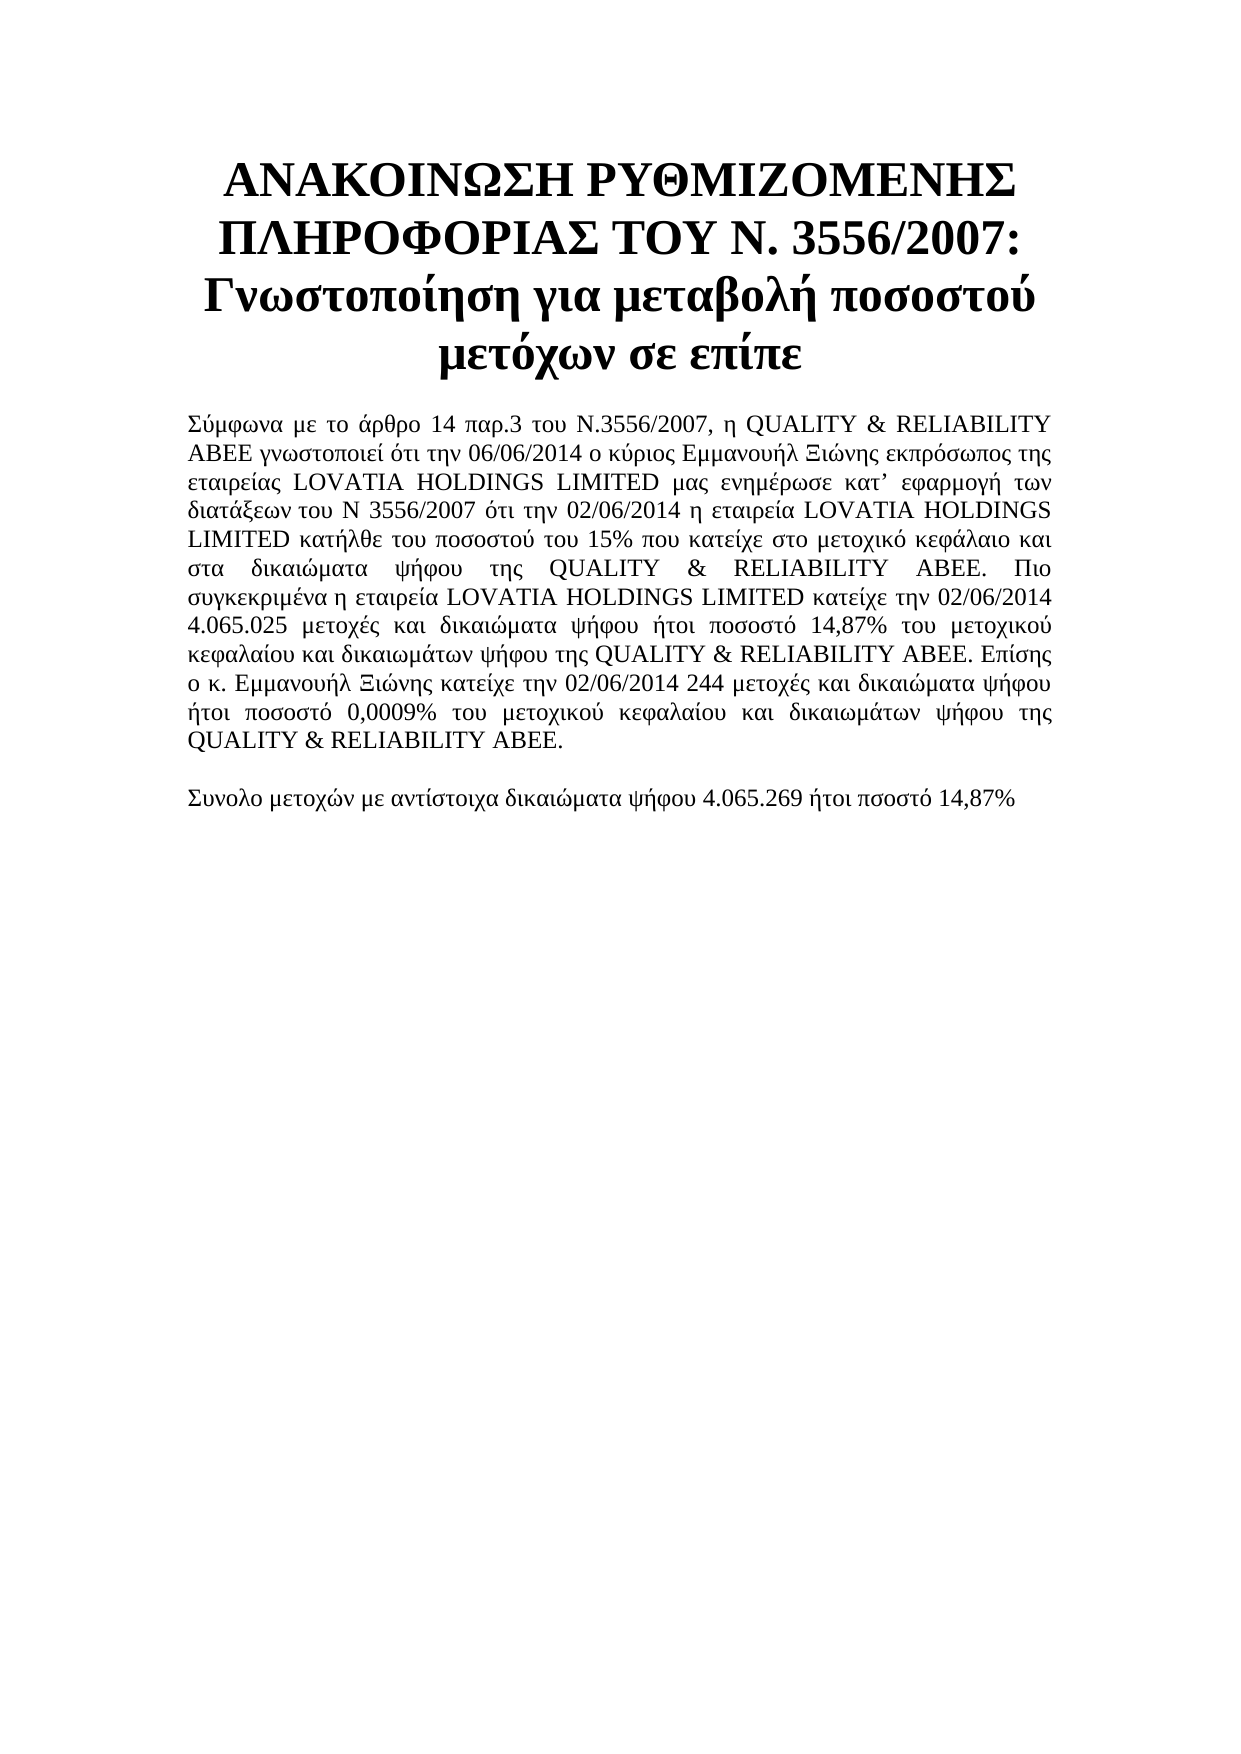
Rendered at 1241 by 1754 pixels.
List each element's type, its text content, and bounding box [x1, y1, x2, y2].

text Συνολο μετοχών με αντίστοιχα δικαιώματα ψήφου 4.065.269 ήτοι πσοστό 14,87% [187, 783, 1053, 812]
text Σύμφωνα με το άρθρο 14 παρ.3 του Ν.3556/2007, η QUALITY & RELIABILITY ABEE γνωστοποιεί ότι την 06/06/2014 ο κύριος Εμμανουήλ Ξιώνης εκπρόσωπος της εταιρείας LOVATIA HOLDINGS LIMITED μας ενημέρωσε κατ’ εφαρμογή των διατάξεων του Ν 3556/2007 ότι την 02/06/2014 η εταιρεία LOVATIA HOLDINGS LIMITED κατήλθε του ποσοστού του 15% που κατείχε στο μετοχικό κεφάλαιο και στα δικαιώματα ψήφου της QUALITY & RELIABILITY ABEE. Πιο συγκεκριμένα η εταιρεία LOVATIA HOLDINGS LIMITED κατείχε την 02/06/2014 4.065.025 μετοχές και δικαιώματα ψήφου ήτοι ποσοστό 14,87% του μετοχικού κεφαλαίου και δικαιωμάτων ψήφου της QUALITY & RELIABILITY ABEE. Επίσης ο κ. Εμμανουήλ Ξιώνης κατείχε την 02/06/2014 244 μετοχές και δικαιώματα ψήφου ήτοι ποσοστό 0,0009% του μετοχικού κεφαλαίου και δικαιωμάτων ψήφου της QUALITY & RELIABILITY ABEE. [187, 409, 1053, 754]
text ΑΝΑΚΟΙΝΩΣΗ ΡΥΘΜΙΖΟΜΕΝΗΣ ΠΛΗΡΟΦΟΡΙΑΣ ΤΟΥ Ν. 3556/2007: Γνωστοποίηση για μεταβολή ποσοστού μετόχων σε επίπε [187, 150, 1053, 380]
